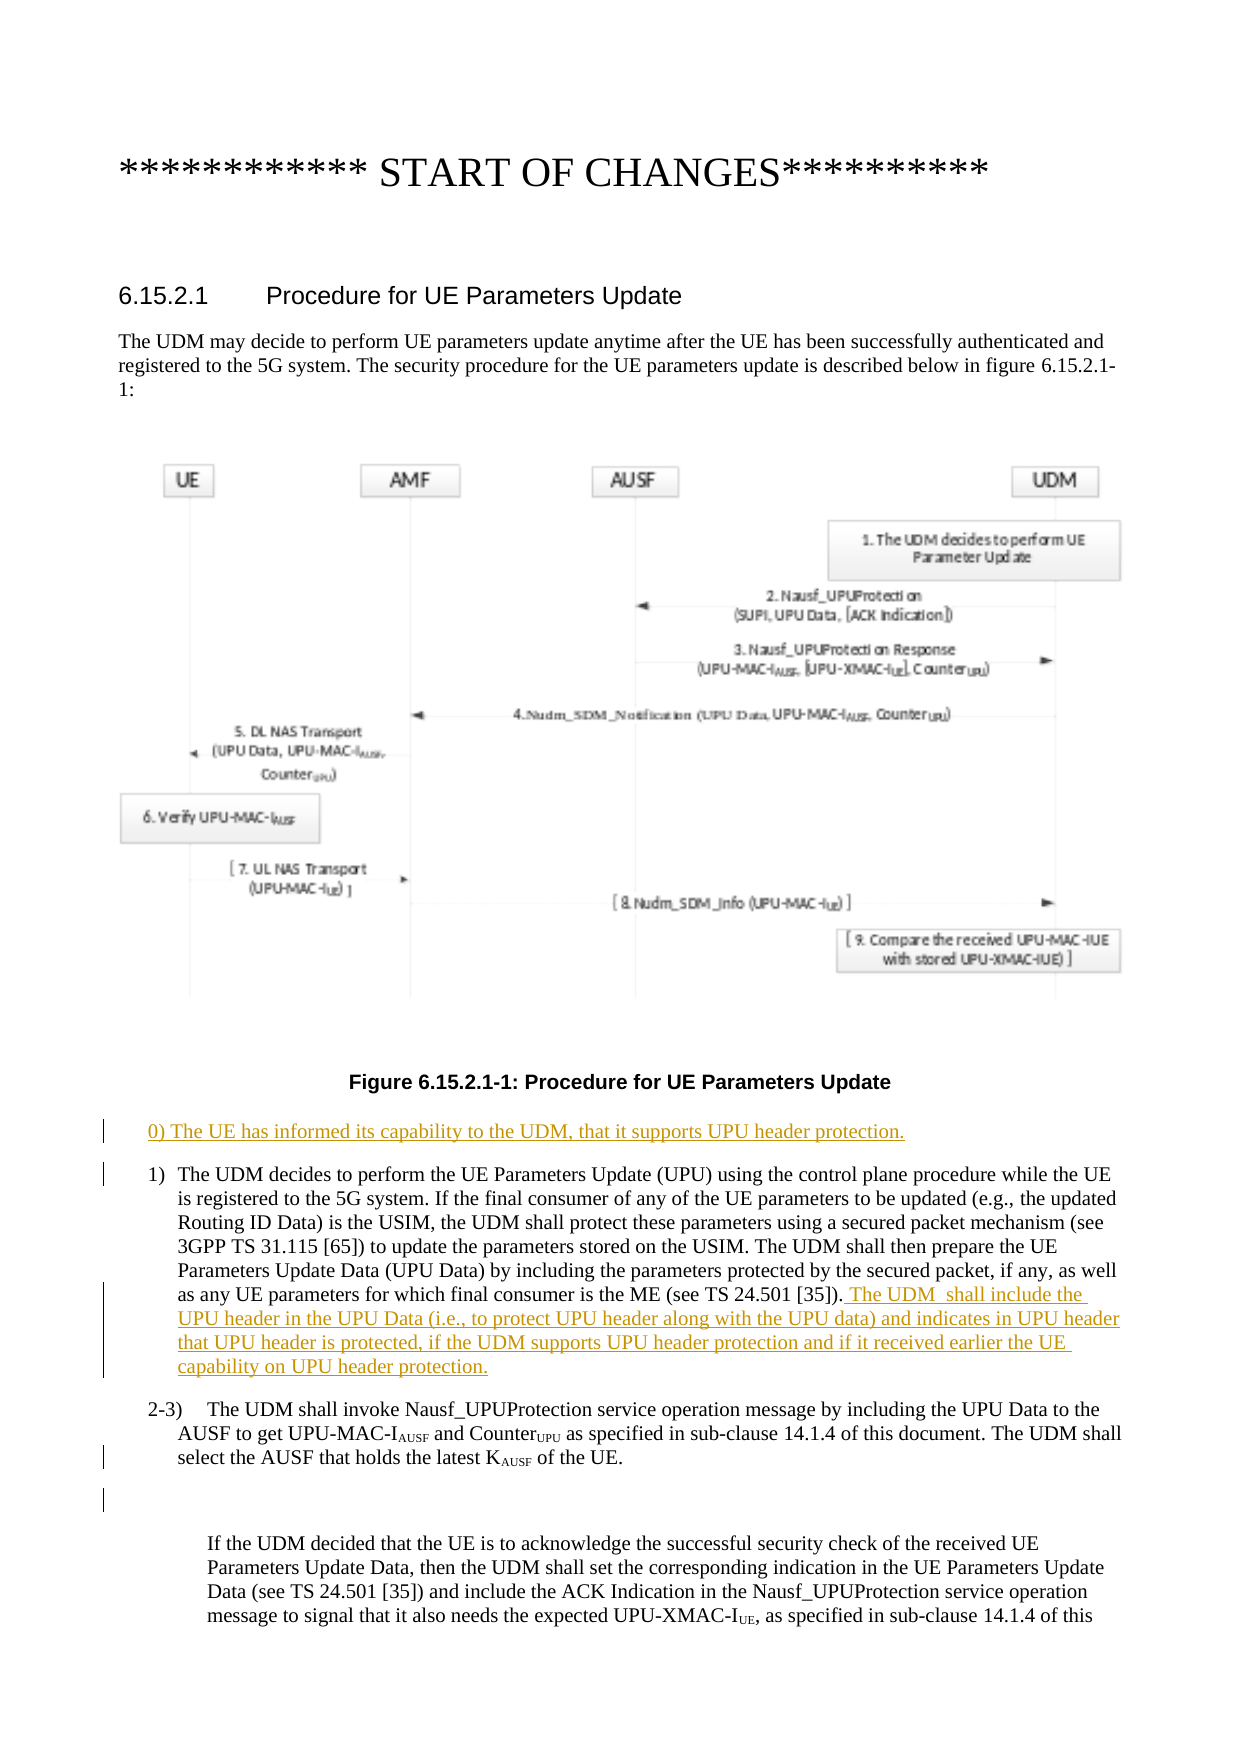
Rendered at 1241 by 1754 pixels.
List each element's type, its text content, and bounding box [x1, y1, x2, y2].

text Figure 6.15.2.1-1: Procedure for UE Parameters Update [118, 1070, 1122, 1094]
text ************ START OF CHANGES********** [118, 148, 1122, 196]
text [207, 1531, 1122, 1627]
text The UDM may decide to perform UE parameters update anytime after the UE has been successfully authenticated and registered to the 5G system. The security procedure for the UE parameters update is described below in figure 6.15.2.1-1: [118, 328, 1122, 401]
text 2-3) The UDM shall invoke Nausf_UPUProtection service operation message by including the UPU Data to the AUSF to get UPU-MAC-IAUSF and CounterUPU as specified in sub-clause 14.1.4 of this document. The UDM shall select the AUSF that holds the latest KAUSF of the UE. [148, 1397, 1122, 1469]
subtitle 6.15.2.1 Procedure for UE Parameters Update [118, 281, 1122, 310]
text 1) The UDM decides to perform the UE Parameters Update (UPU) using the control plane procedure while the UE is registered to the 5G system. If the final consumer of any of the UE parameters to be updated (e.g., the updated Routing ID Data) is the USIM, the UDM shall protect these parameters using a secured packet mechanism (see 3GPP TS 31.115 [65]) to update the parameters stored on the USIM. The UDM shall then prepare the UE Parameters Update Data (UPU Data) by including the parameters protected by the secured packet, if any, as well as any UE parameters for which final consumer is the ME (see TS 24.501 [35]). [148, 1162, 1122, 1378]
